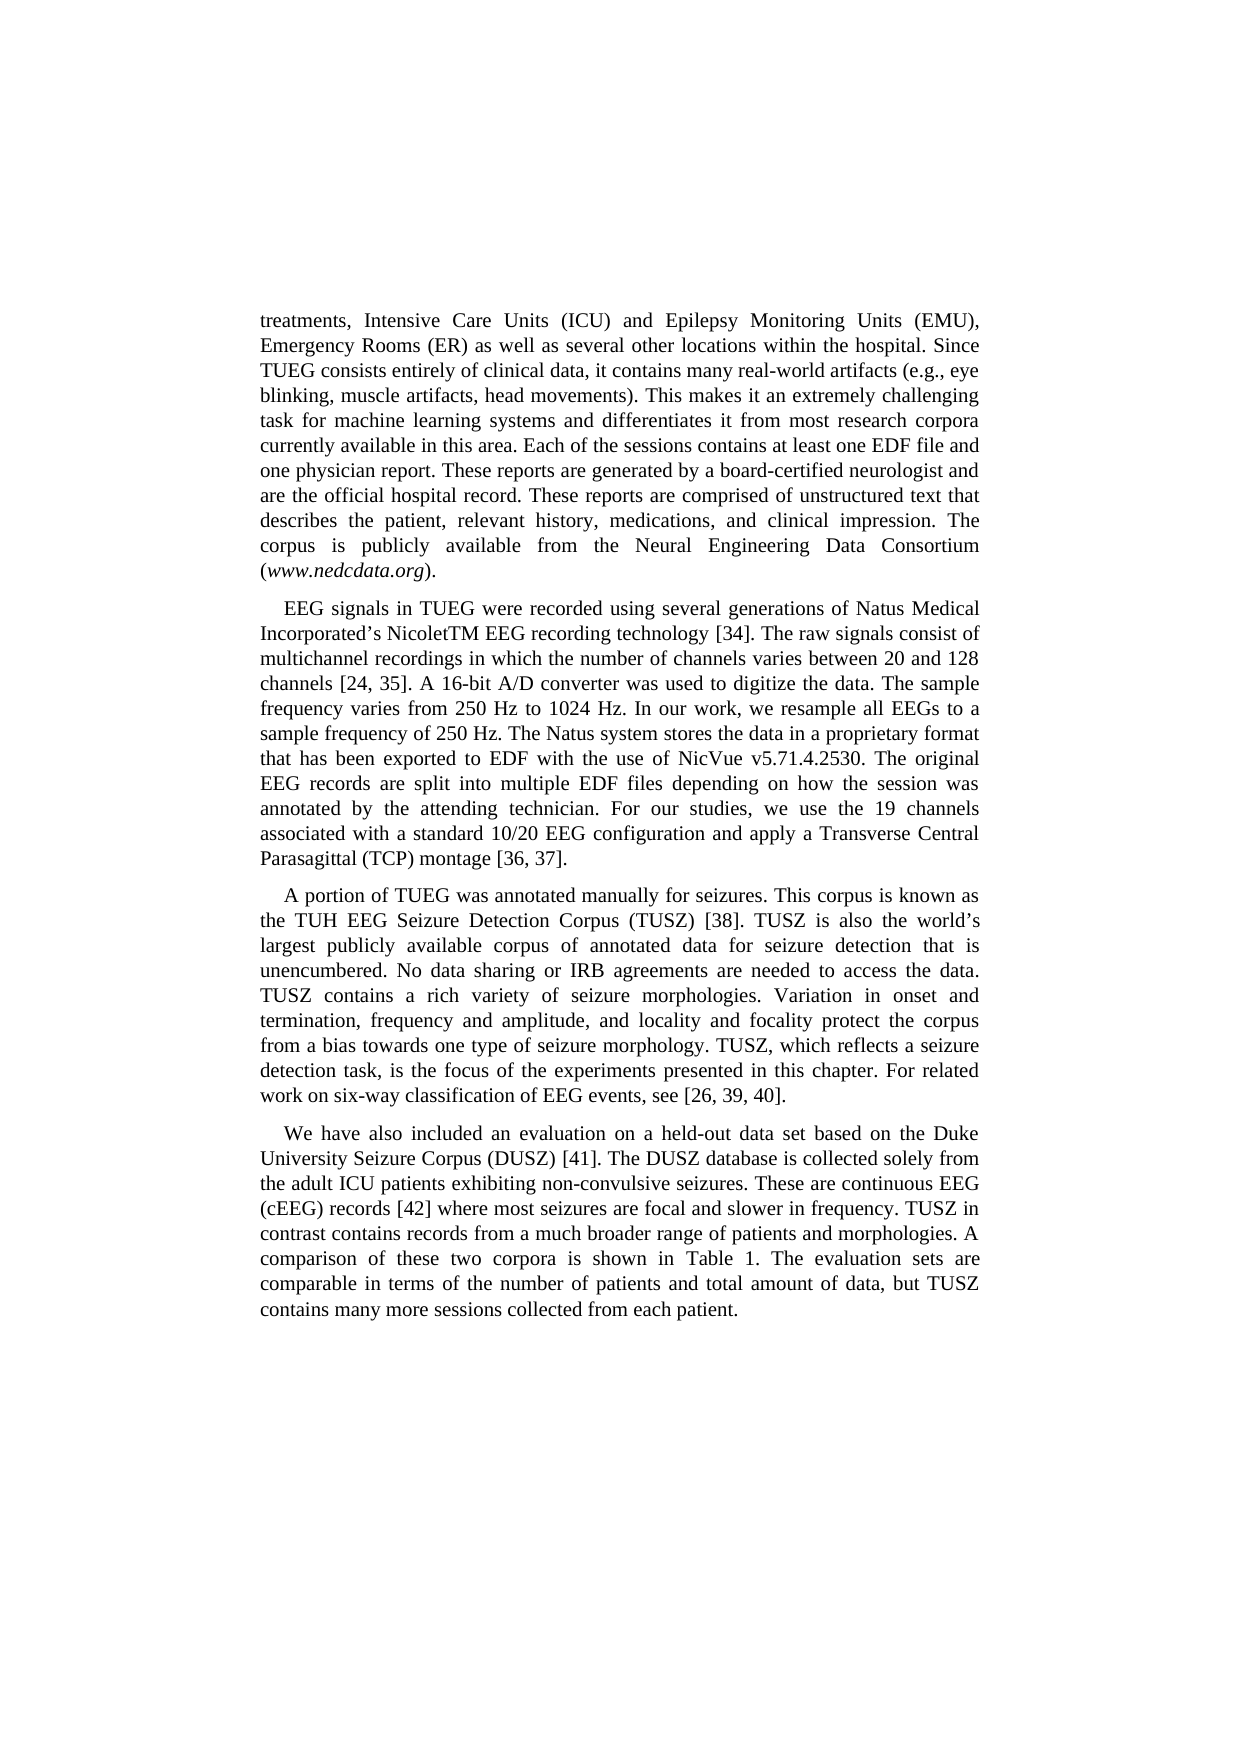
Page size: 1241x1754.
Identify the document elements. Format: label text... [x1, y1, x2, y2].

text EEG signals in TUEG were recorded using several generations of Natus Medical Incorporated’s NicoletTM EEG recording technology [34]. The raw signals consist of multichannel recordings in which the number of channels varies between 20 and 128 channels [24, 35]. A 16-bit A/D converter was used to digitize the data. The sample frequency varies from 250 Hz to 1024 Hz. In our work, we resample all EEGs to a sample frequency of 250 Hz. The Natus system stores the data in a proprietary format that has been exported to EDF with the use of NicVue v5.71.4.2530. The original EEG records are split into multiple EDF files depending on how the session was annotated by the attending technician. For our studies, we use the 19 channels associated with a standard 10/20 EEG configuration and apply a Transverse Central Parasagittal (TCP) montage [36, 37]. [260, 594, 980, 869]
text A portion of TUEG was annotated manually for seizures. This corpus is known as the TUH EEG Seizure Detection Corpus (TUSZ) [38]. TUSZ is also the world’s largest publicly available corpus of annotated data for seizure detection that is unencumbered. No data sharing or IRB agreements are needed to access the data. TUSZ contains a rich variety of seizure morphologies. Variation in onset and termination, frequency and amplitude, and locality and focality protect the corpus from a bias towards one type of seizure morphology. TUSZ, which reflects a seizure detection task, is the focus of the experiments presented in this chapter. For related work on six-way classification of EEG events, see [26, 39, 40]. [260, 882, 980, 1107]
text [260, 307, 980, 582]
text We have also included an evaluation on a held-out data set based on the Duke University Seizure Corpus (DUSZ) [41]. The DUSZ database is collected solely from the adult ICU patients exhibiting non-convulsive seizures. These are continuous EEG (cEEG) records [42] where most seizures are focal and slower in frequency. TUSZ in contrast contains records from a much broader range of patients and morphologies. A comparison of these two corpora is shown in Table 1. The evaluation sets are comparable in terms of the number of patients and total amount of data, but TUSZ contains many more sessions collected from each patient. [260, 1119, 980, 1321]
